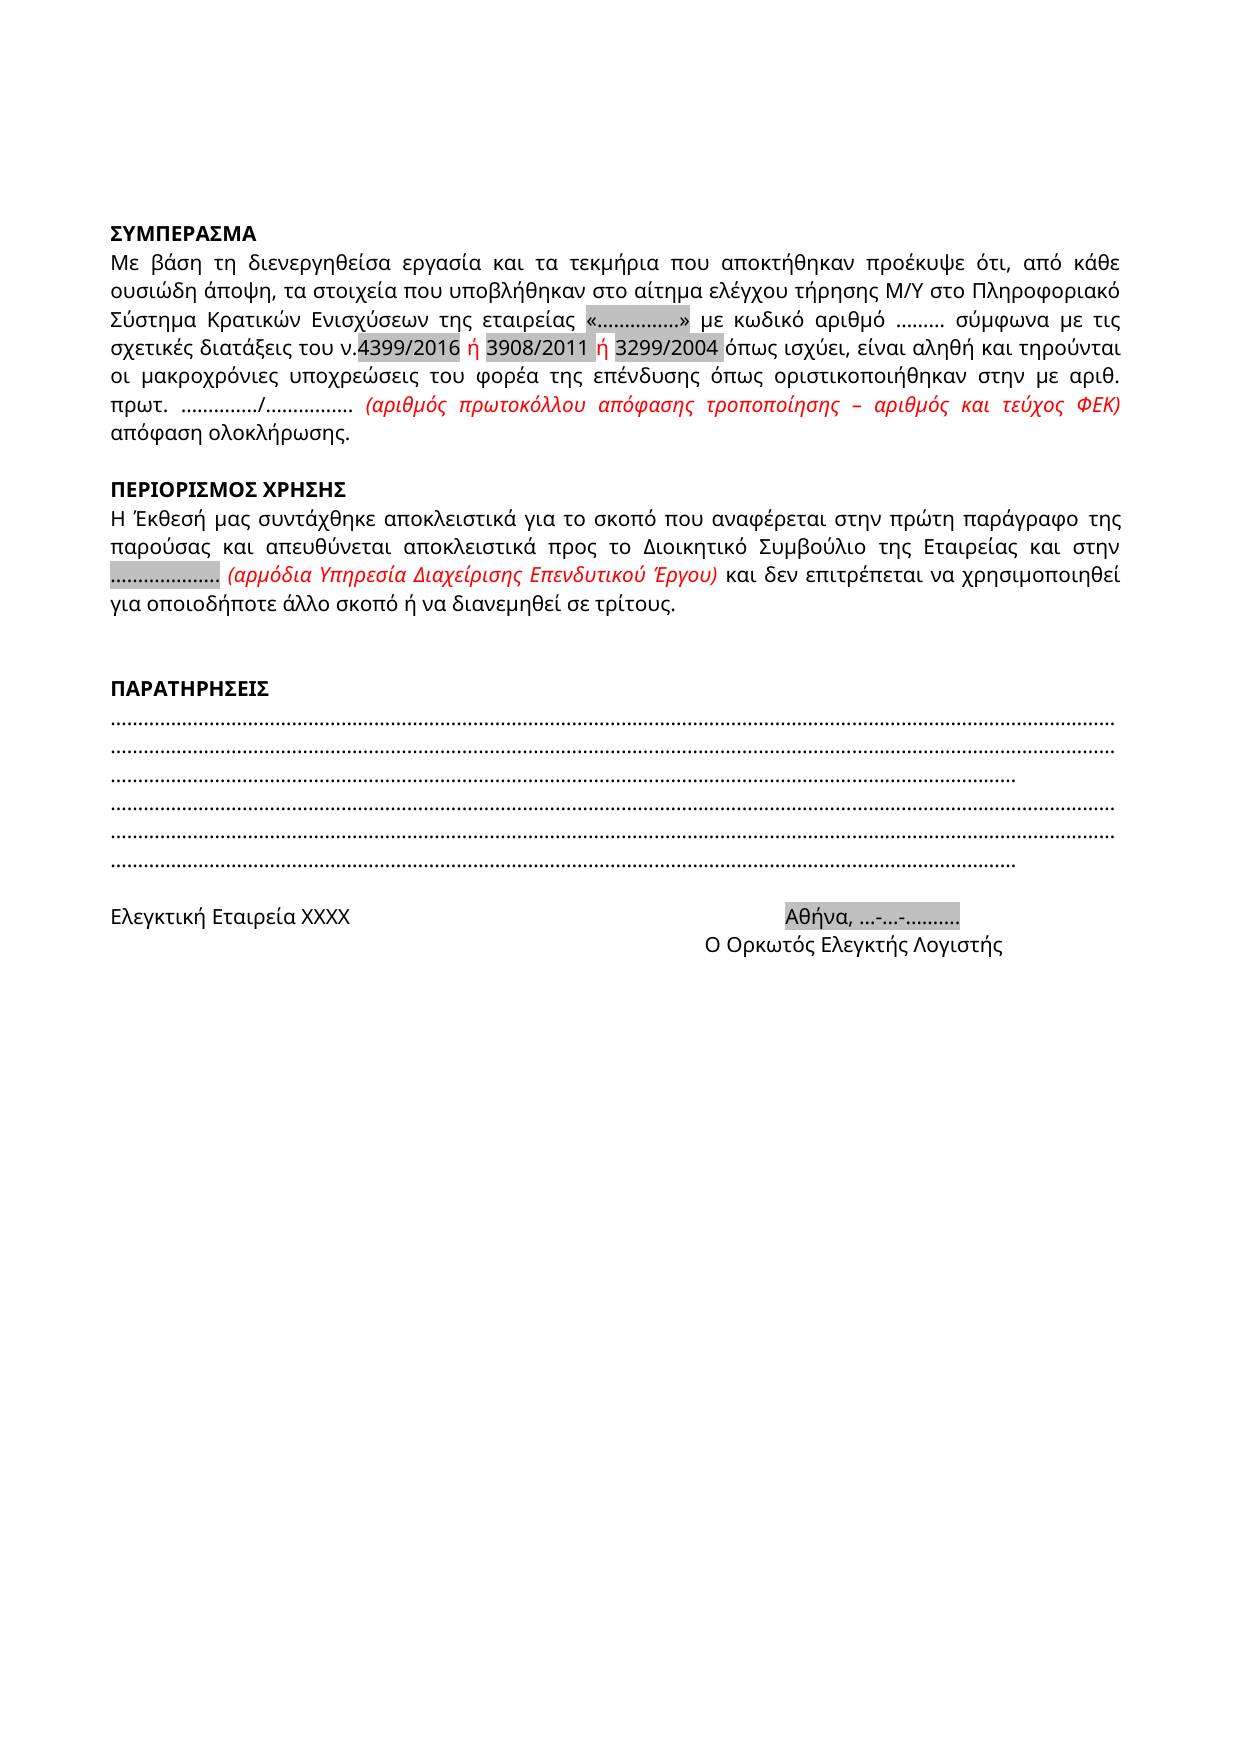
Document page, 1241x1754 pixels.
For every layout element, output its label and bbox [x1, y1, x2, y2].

table_header [99, 163, 1132, 1046]
